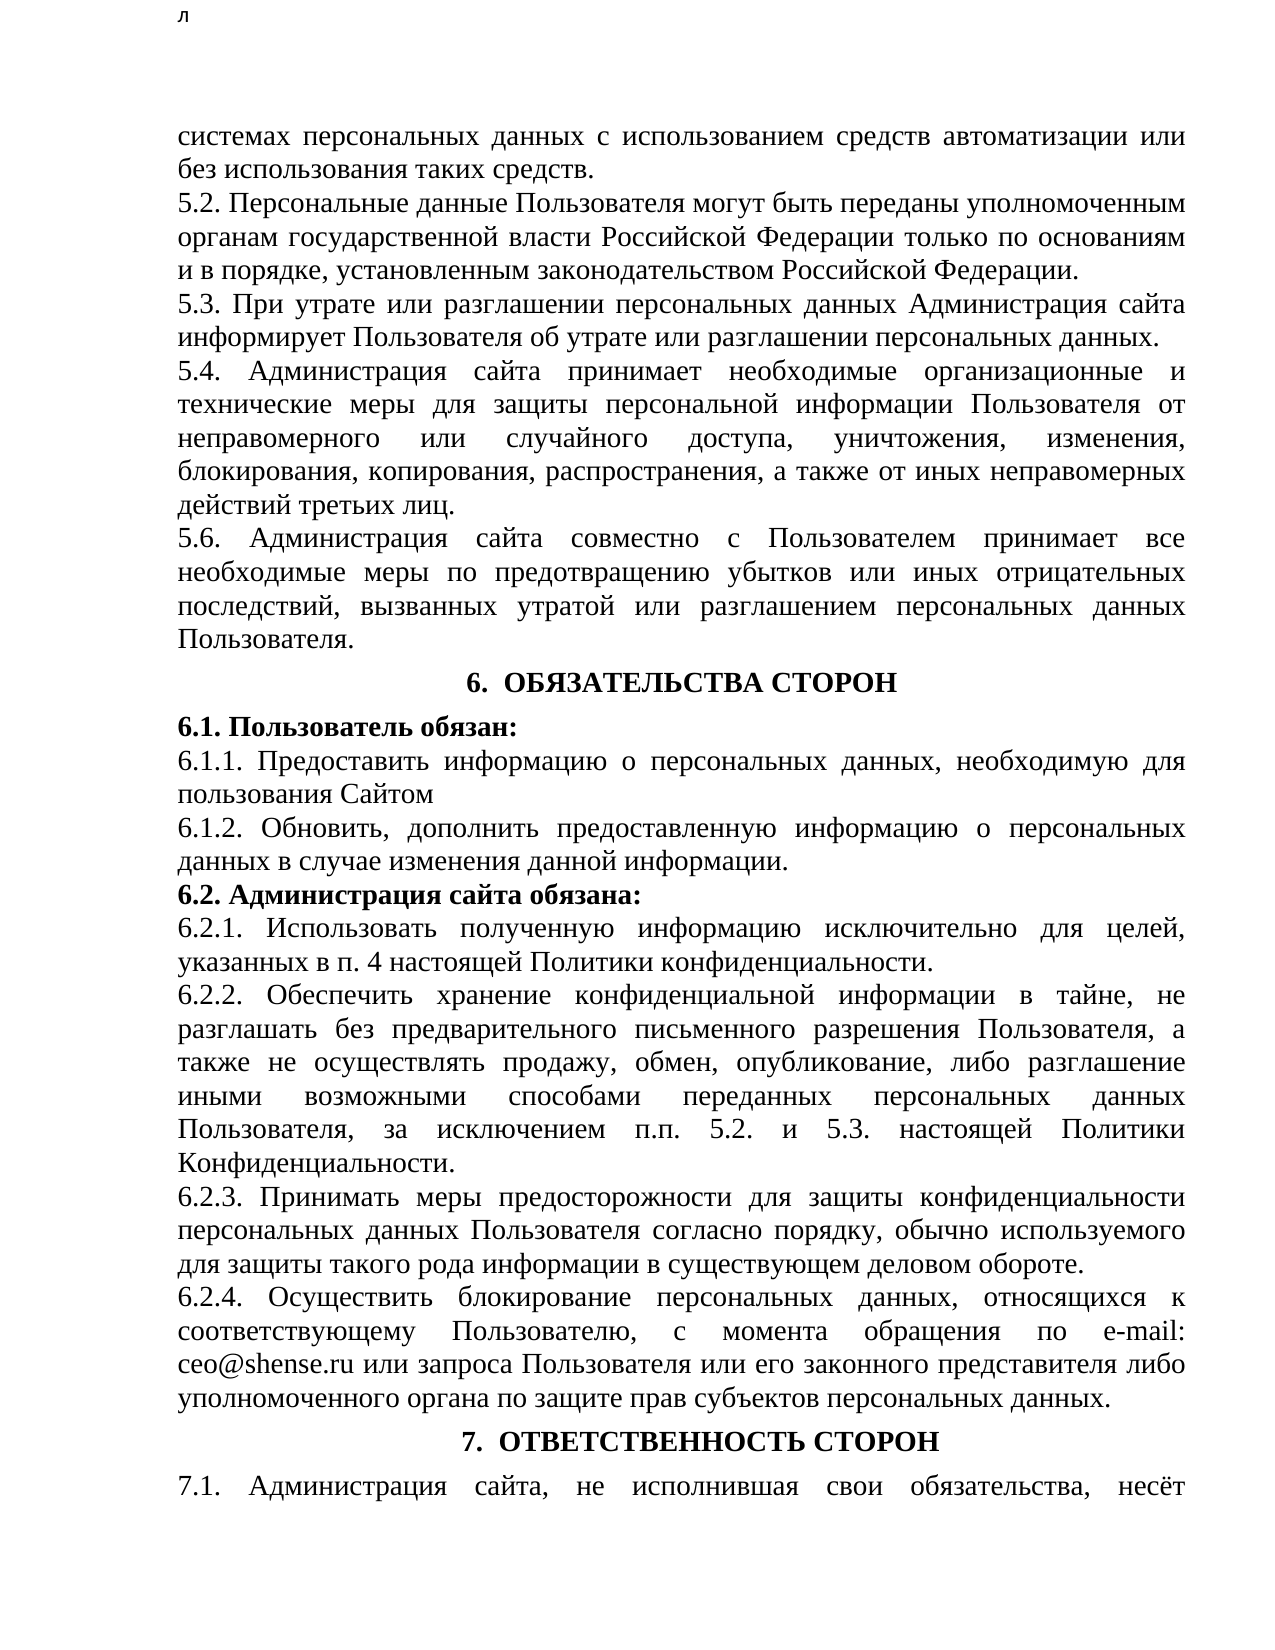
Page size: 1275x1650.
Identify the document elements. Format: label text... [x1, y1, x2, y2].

text 5.6. Администрация сайта совместно с Пользователем принимает все необходимые меры по предотвращению убытков или иных отрицательных последствий, вызванных утратой или разглашением персональных данных Пользователя. [177, 521, 1186, 655]
text 6.1.1. Предоставить информацию о персональных данных, необходимую для пользования Сайтом [177, 743, 1186, 810]
text 7. ОТВЕТСТВЕННОСТЬ СТОРОН [214, 1424, 1186, 1457]
text 6.2.1. Использовать полученную информацию исключительно для целей, указанных в п. 4 настоящей Политики конфиденциальности. [177, 910, 1186, 977]
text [177, 1468, 1186, 1501]
text 5.2. Персональные данные Пользователя могут быть переданы уполномоченным органам государственной власти Российской Федерации только по основаниям и в порядке, установленным законодательством Российской Федерации. [177, 185, 1186, 286]
text 6.1.2. Обновить, дополнить предоставленную информацию о персональных данных в случае изменения данной информации. [177, 810, 1186, 877]
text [177, 118, 1186, 185]
text 5.4. Администрация сайта принимает необходимые организационные и технические меры для защиты персональной информации Пользователя от неправомерного или случайного доступа, уничтожения, изменения, блокирования, копирования, распространения, а также от иных неправомерных действий третьих лиц. [177, 353, 1186, 521]
text 6.1. Пользователь обязан: [177, 709, 1186, 743]
text 6.2.4. Осуществить блокирование персональных данных, относящихся к соответствующему Пользователю, с момента обращения по e-mail: ceo@shense.ru или запроса Пользователя или его законного представителя либо уполномоченного органа по защите прав субъектов персональных данных. [177, 1279, 1186, 1413]
text 6.2.3. Принимать меры предосторожности для защиты конфиденциальности персональных данных Пользователя согласно порядку, обычно используемого для защиты такого рода информации в существующем деловом обороте. [177, 1179, 1186, 1279]
text 5.3. При утрате или разглашении персональных данных Администрация сайта информирует Пользователя об утрате или разглашении персональных данных. [177, 286, 1186, 353]
text 6.2.2. Обеспечить хранение конфиденциальной информации в тайне, не разглашать без предварительного письменного разрешения Пользователя, а также не осуществлять продажу, обмен, опубликование, либо разглашение иными возможными способами переданных персональных данных Пользователя, за исключением п.п. 5.2. и 5.3. настоящей Политики Конфиденциальности. [177, 977, 1186, 1179]
text 6. ОБЯЗАТЕЛЬСТВА СТОРОН [177, 665, 1186, 699]
text 6.2. Администрация сайта обязана: [177, 877, 1186, 910]
